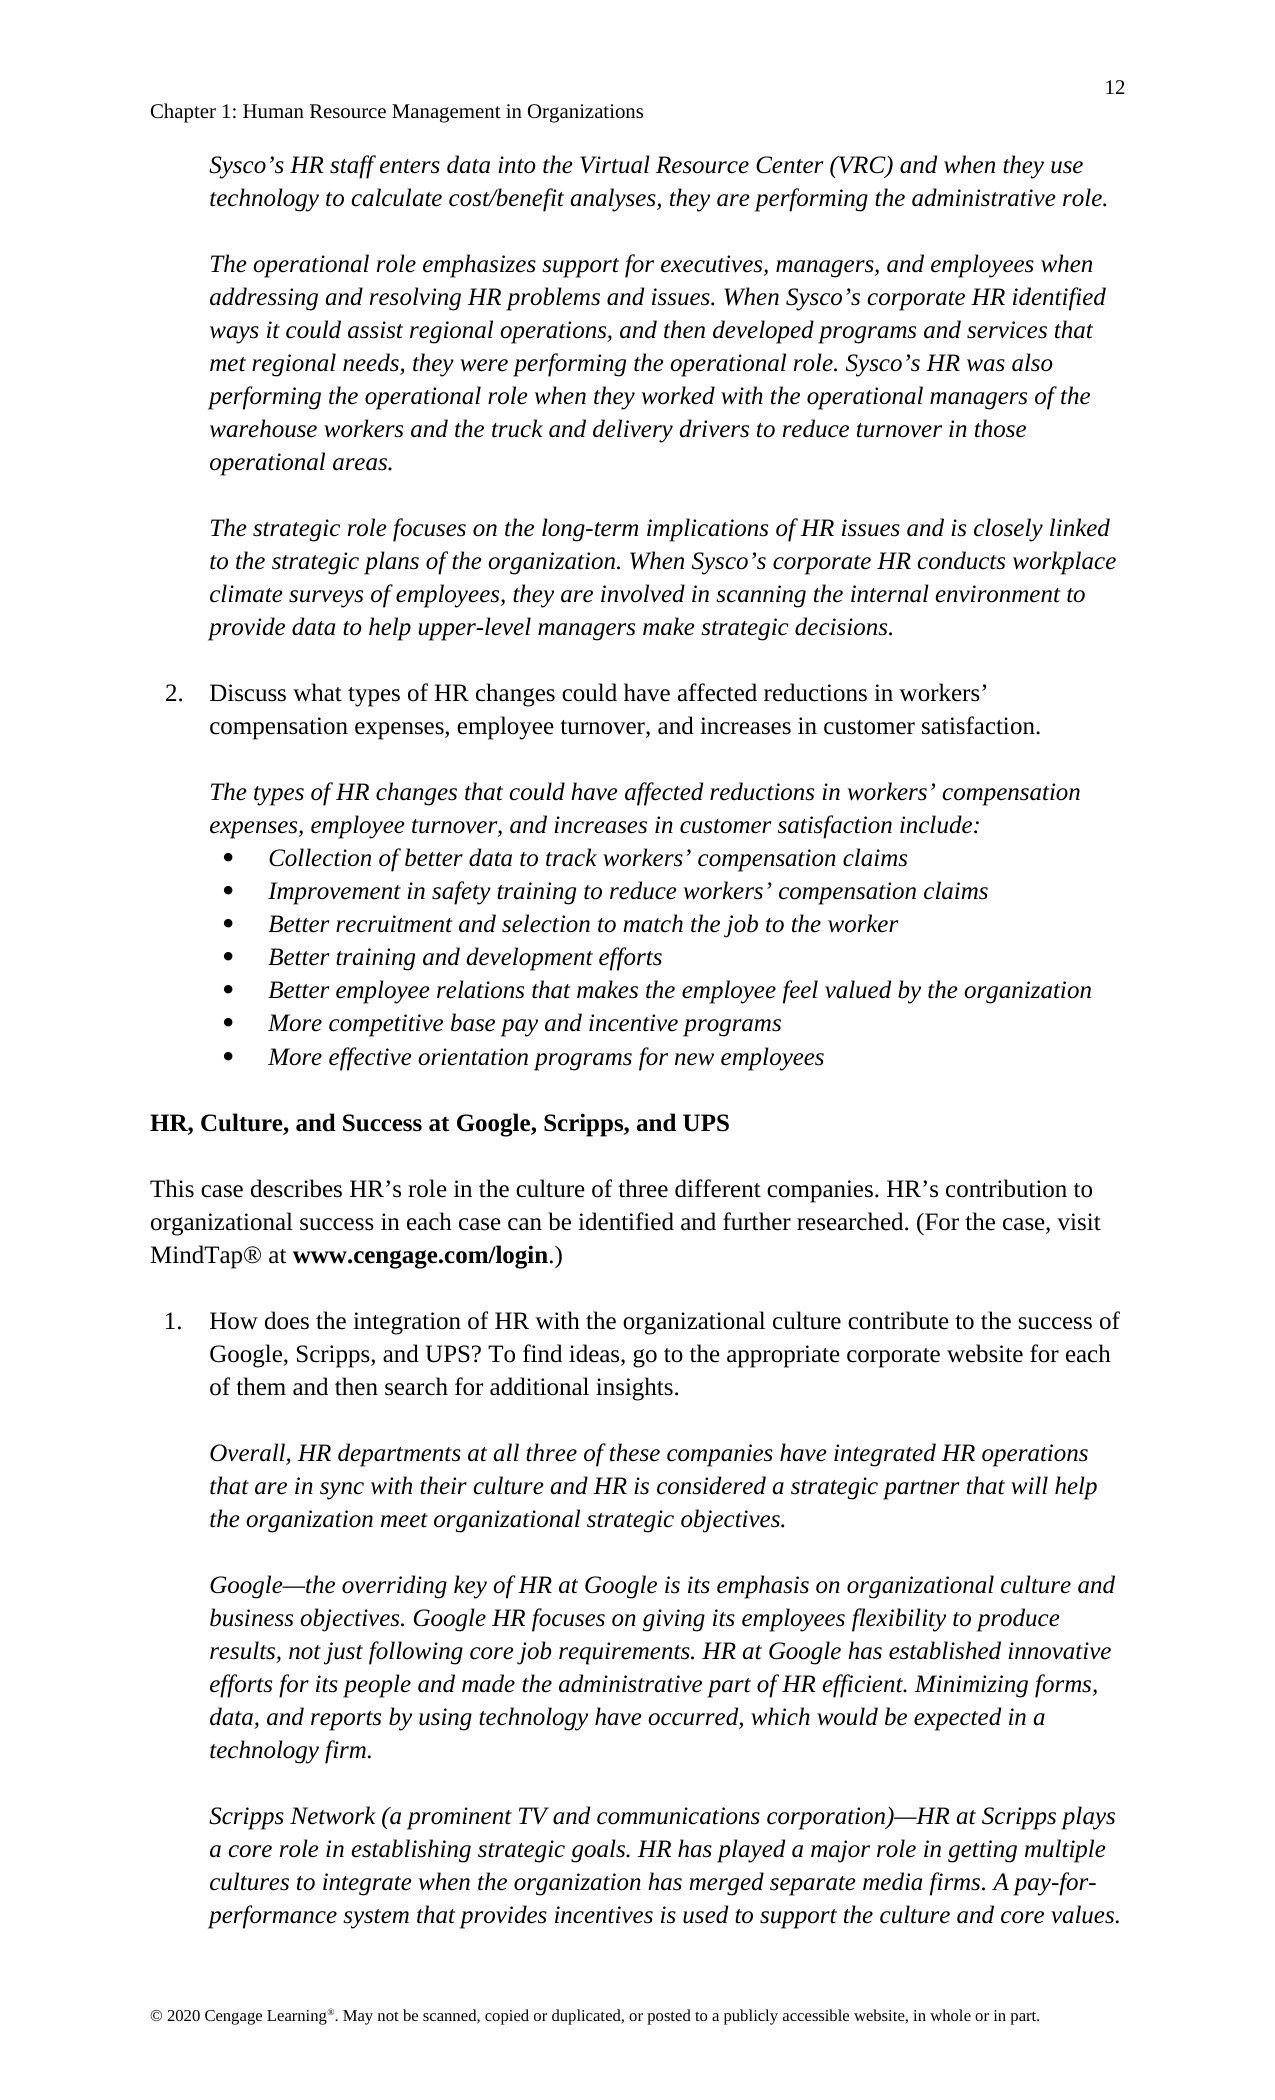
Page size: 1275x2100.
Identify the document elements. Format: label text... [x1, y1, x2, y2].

text The strategic role focuses on the long-term implications of HR issues and is closely linked to the strategic plans of the organization. When Sysco’s corporate HR conducts workplace climate surveys of employees, they are involved in scanning the internal environment to provide data to help upper-level managers make strategic decisions. [209, 513, 1125, 641]
text Better recruitment and selection to match the job to the worker [224, 909, 1125, 938]
text This case describes HR’s role in the culture of three different companies. HR’s contribution to organizational success in each case can be identified and further researched. (For the case, visit MindTap® at www.cengage.com/login.) [150, 1174, 1125, 1268]
text More competitive base pay and incentive programs [224, 1008, 1125, 1037]
text 1. How does the integration of HR with the organizational culture contribute to the success of Google, Scripps, and UPS? To find ideas, go to the appropriate corporate website for each of them and then search for additional insights. [164, 1306, 1125, 1401]
text Improvement in safety training to reduce workers’ compensation claims [224, 876, 1125, 905]
text Google—the overriding key of HR at Google is its emphasis on organizational culture and business objectives. Google HR focuses on giving its employees flexibility to produce results, not just following core job requirements. HR at Google has established innovative efforts for its people and made the administrative part of HR efficient. Minimizing forms, data, and reports by using technology have occurred, which would be expected in a technology firm. [209, 1570, 1125, 1764]
text Better employee relations that makes the employee feel valued by the organization [224, 976, 1125, 1004]
text The operational role emphasizes support for executives, managers, and employees when addressing and resolving HR problems and issues. When Sysco’s corporate HR identified ways it could assist regional operations, and then developed programs and services that met regional needs, they were performing the operational role. Sysco’s HR was also performing the operational role when they worked with the operational managers of the warehouse workers and the truck and delivery drivers to reduce turnover in those operational areas. [209, 249, 1125, 476]
text Better training and development efforts [224, 942, 1125, 971]
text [209, 150, 1125, 212]
text Overall, HR departments at all three of these companies have integrated HR operations that are in sync with their culture and HR is considered a strategic partner that will help the organization meet organizational strategic objectives. [209, 1438, 1125, 1533]
text Collection of better data to track workers’ compensation claims [224, 843, 1125, 872]
text HR, Culture, and Success at Google, Scripps, and UPS [150, 1108, 1125, 1136]
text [209, 1801, 1125, 1929]
text The types of HR changes that could have affected reductions in workers’ compensation expenses, employee turnover, and increases in customer satisfaction include: [209, 777, 1125, 839]
text More effective orientation programs for new employees [224, 1042, 1125, 1070]
text 2. Discuss what types of HR changes could have affected reductions in workers’ compensation expenses, employee turnover, and increases in customer satisfaction. [165, 678, 1125, 740]
